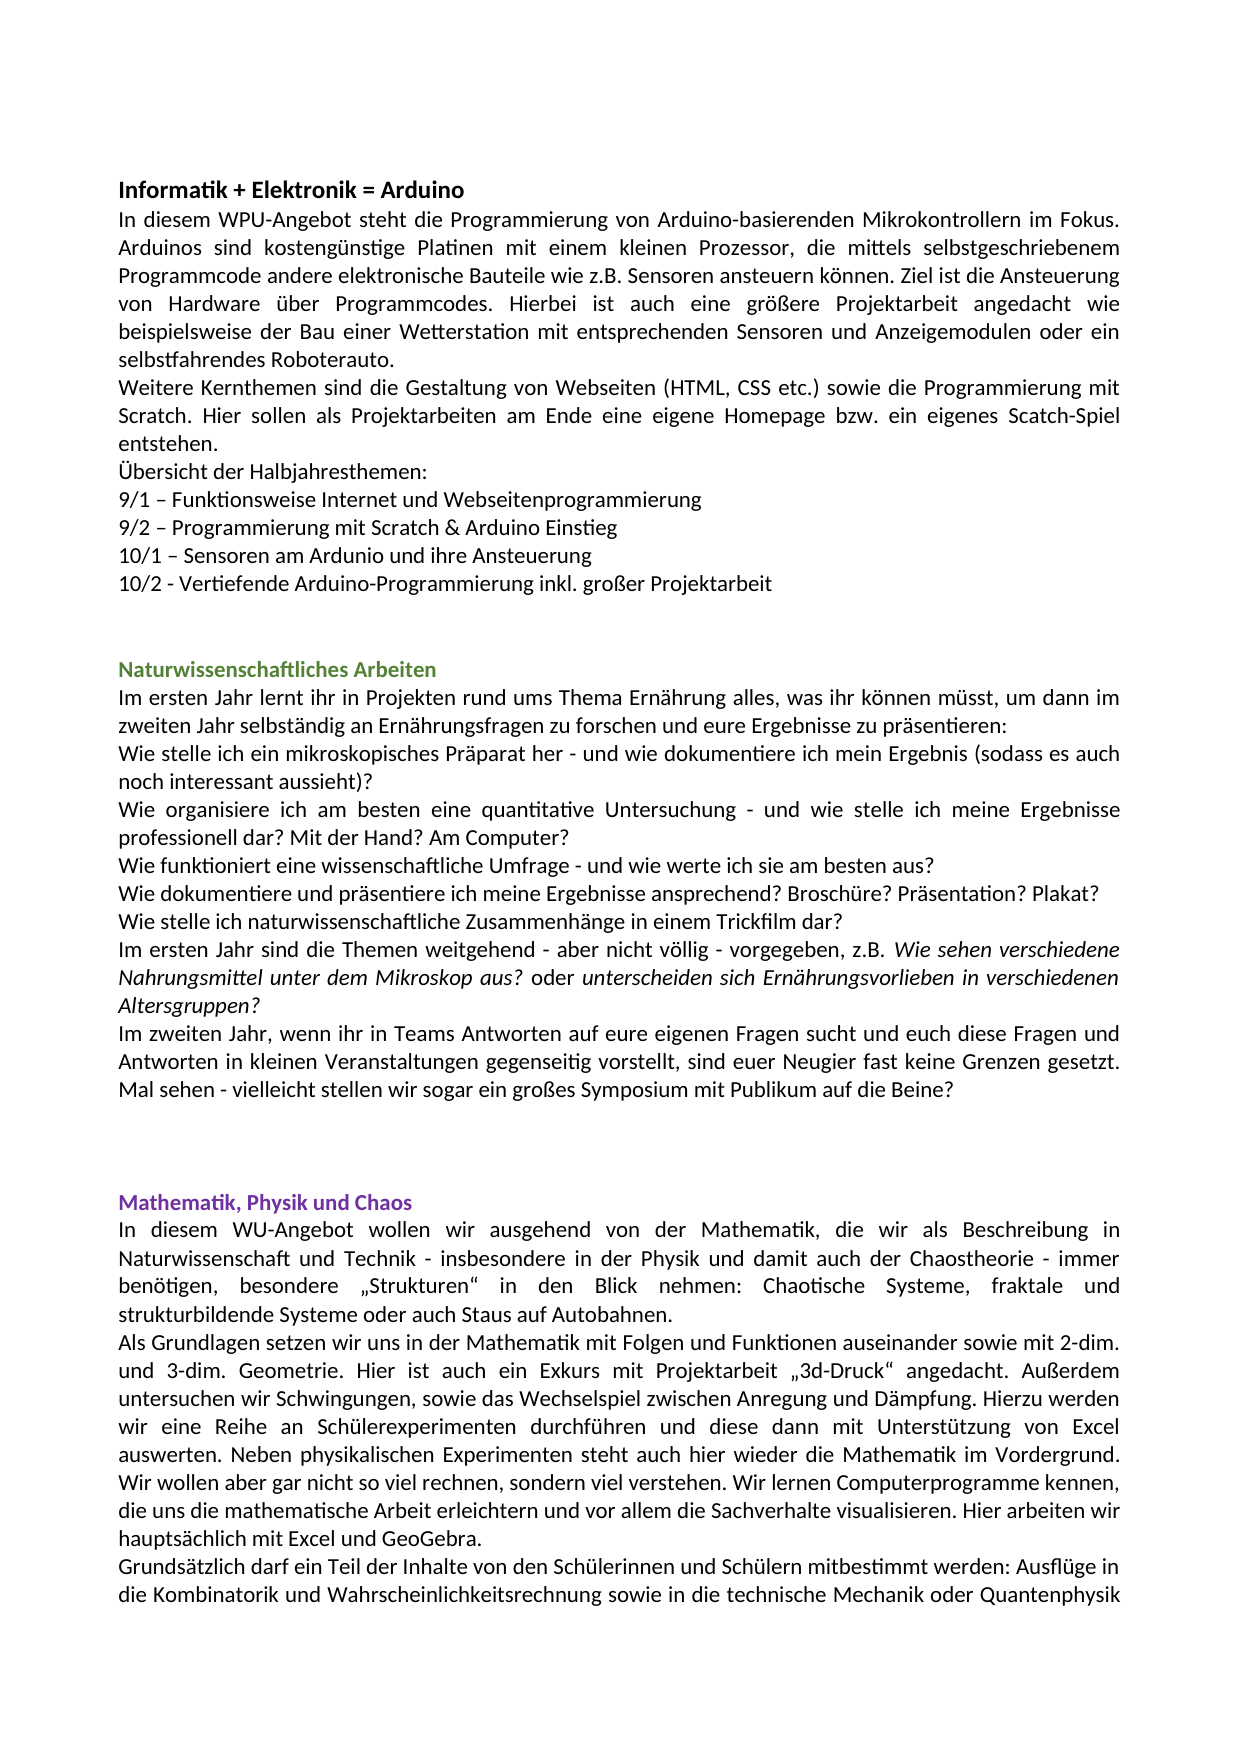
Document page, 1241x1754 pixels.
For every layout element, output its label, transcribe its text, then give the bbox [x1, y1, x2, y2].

text Wie stelle ich naturwissenschaftliche Zusammenhänge in einem Trickfilm dar? [118, 907, 1122, 935]
text In diesem WU-Angebot wollen wir ausgehend von der Mathematik, die wir als Beschreibung in Naturwissenschaft und Technik - insbesondere in der Physik und damit auch der Chaostheorie - immer benötigen, besondere „Strukturen“ in den Blick nehmen: Chaotische Systeme, fraktale und strukturbildende Systeme oder auch Staus auf Autobahnen. [118, 1216, 1122, 1328]
text Wie stelle ich ein mikroskopisches Präparat her - und wie dokumentiere ich mein Ergebnis (sodass es auch noch interessant aussieht)? [118, 739, 1122, 795]
text Wie dokumentiere und präsentiere ich meine Ergebnisse ansprechend? Broschüre? Präsentation? Plakat? [118, 879, 1122, 907]
text Wie organisiere ich am besten eine quantitative Untersuchung - und wie stelle ich meine Ergebnisse professionell dar? Mit der Hand? Am Computer? [118, 795, 1122, 851]
text Informatik + Elektronik = Arduino [118, 174, 1122, 205]
text 9/2 – Programmierung mit Scratch & Arduino Einstieg [118, 513, 1122, 541]
text Weitere Kernthemen sind die Gestaltung von Webseiten (HTML, CSS etc.) sowie die Programmierung mit Scratch. Hier sollen als Projektarbeiten am Ende eine eigene Homepage bzw. ein eigenes Scatch-Spiel entstehen. [118, 373, 1122, 457]
text Naturwissenschaftliches Arbeiten [118, 655, 1122, 683]
text 9/1 – Funktionsweise Internet und Webseitenprogrammierung [118, 485, 1122, 513]
text In diesem WPU-Angebot steht die Programmierung von Arduino-basierenden Mikrokontrollern im Fokus. Arduinos sind kostengünstige Platinen mit einem kleinen Prozessor, die mittels selbstgeschriebenem Programmcode andere elektronische Bauteile wie z.B. Sensoren ansteuern können. Ziel ist die Ansteuerung von Hardware über Programmcodes. Hierbei ist auch eine größere Projektarbeit angedacht wie beispielsweise der Bau einer Wetterstation mit entsprechenden Sensoren und Anzeigemodulen oder ein selbstfahrendes Roboterauto. [118, 205, 1122, 373]
text 10/2 - Vertiefende Arduino-Programmierung inkl. großer Projektarbeit [118, 569, 1122, 597]
text Wie funktioniert eine wissenschaftliche Umfrage - und wie werte ich sie am besten aus? [118, 851, 1122, 879]
text Im zweiten Jahr, wenn ihr in Teams Antworten auf eure eigenen Fragen sucht und euch diese Fragen und Antworten in kleinen Veranstaltungen gegenseitig vorstellt, sind euer Neugier fast keine Grenzen gesetzt. Mal sehen - vielleicht stellen wir sogar ein großes Symposium mit Publikum auf die Beine? [118, 1019, 1122, 1103]
text Übersicht der Halbjahresthemen: [118, 457, 1122, 485]
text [118, 1552, 1122, 1608]
text Als Grundlagen setzen wir uns in der Mathematik mit Folgen und Funktionen auseinander sowie mit 2-dim. und 3-dim. Geometrie. Hier ist auch ein Exkurs mit Projektarbeit „3d-Druck“ angedacht. Außerdem untersuchen wir Schwingungen, sowie das Wechselspiel zwischen Anregung und Dämpfung. Hierzu werden wir eine Reihe an Schülerexperimenten durchführen und diese dann mit Unterstützung von Excel auswerten. Neben physikalischen Experimenten steht auch hier wieder die Mathematik im Vordergrund. Wir wollen aber gar nicht so viel rechnen, sondern viel verstehen. Wir lernen Computerprogramme kennen, die uns die mathematische Arbeit erleichtern und vor allem die Sachverhalte visualisieren. Hier arbeiten wir hauptsächlich mit Excel und GeoGebra. [118, 1328, 1122, 1552]
text Im ersten Jahr lernt ihr in Projekten rund ums Thema Ernährung alles, was ihr können müsst, um dann im zweiten Jahr selbständig an Ernährungsfragen zu forschen und eure Ergebnisse zu präsentieren: [118, 683, 1122, 739]
text Im ersten Jahr sind die Themen weitgehend - aber nicht völlig - vorgegeben, z.B. Wie sehen verschiedene Nahrungsmittel unter dem Mikroskop aus? oder unterscheiden sich Ernährungsvorlieben in verschiedenen Altersgruppen? [118, 935, 1122, 1019]
text 10/1 – Sensoren am Ardunio und ihre Ansteuerung [118, 541, 1122, 569]
text Mathematik, Physik und Chaos [118, 1188, 1122, 1216]
